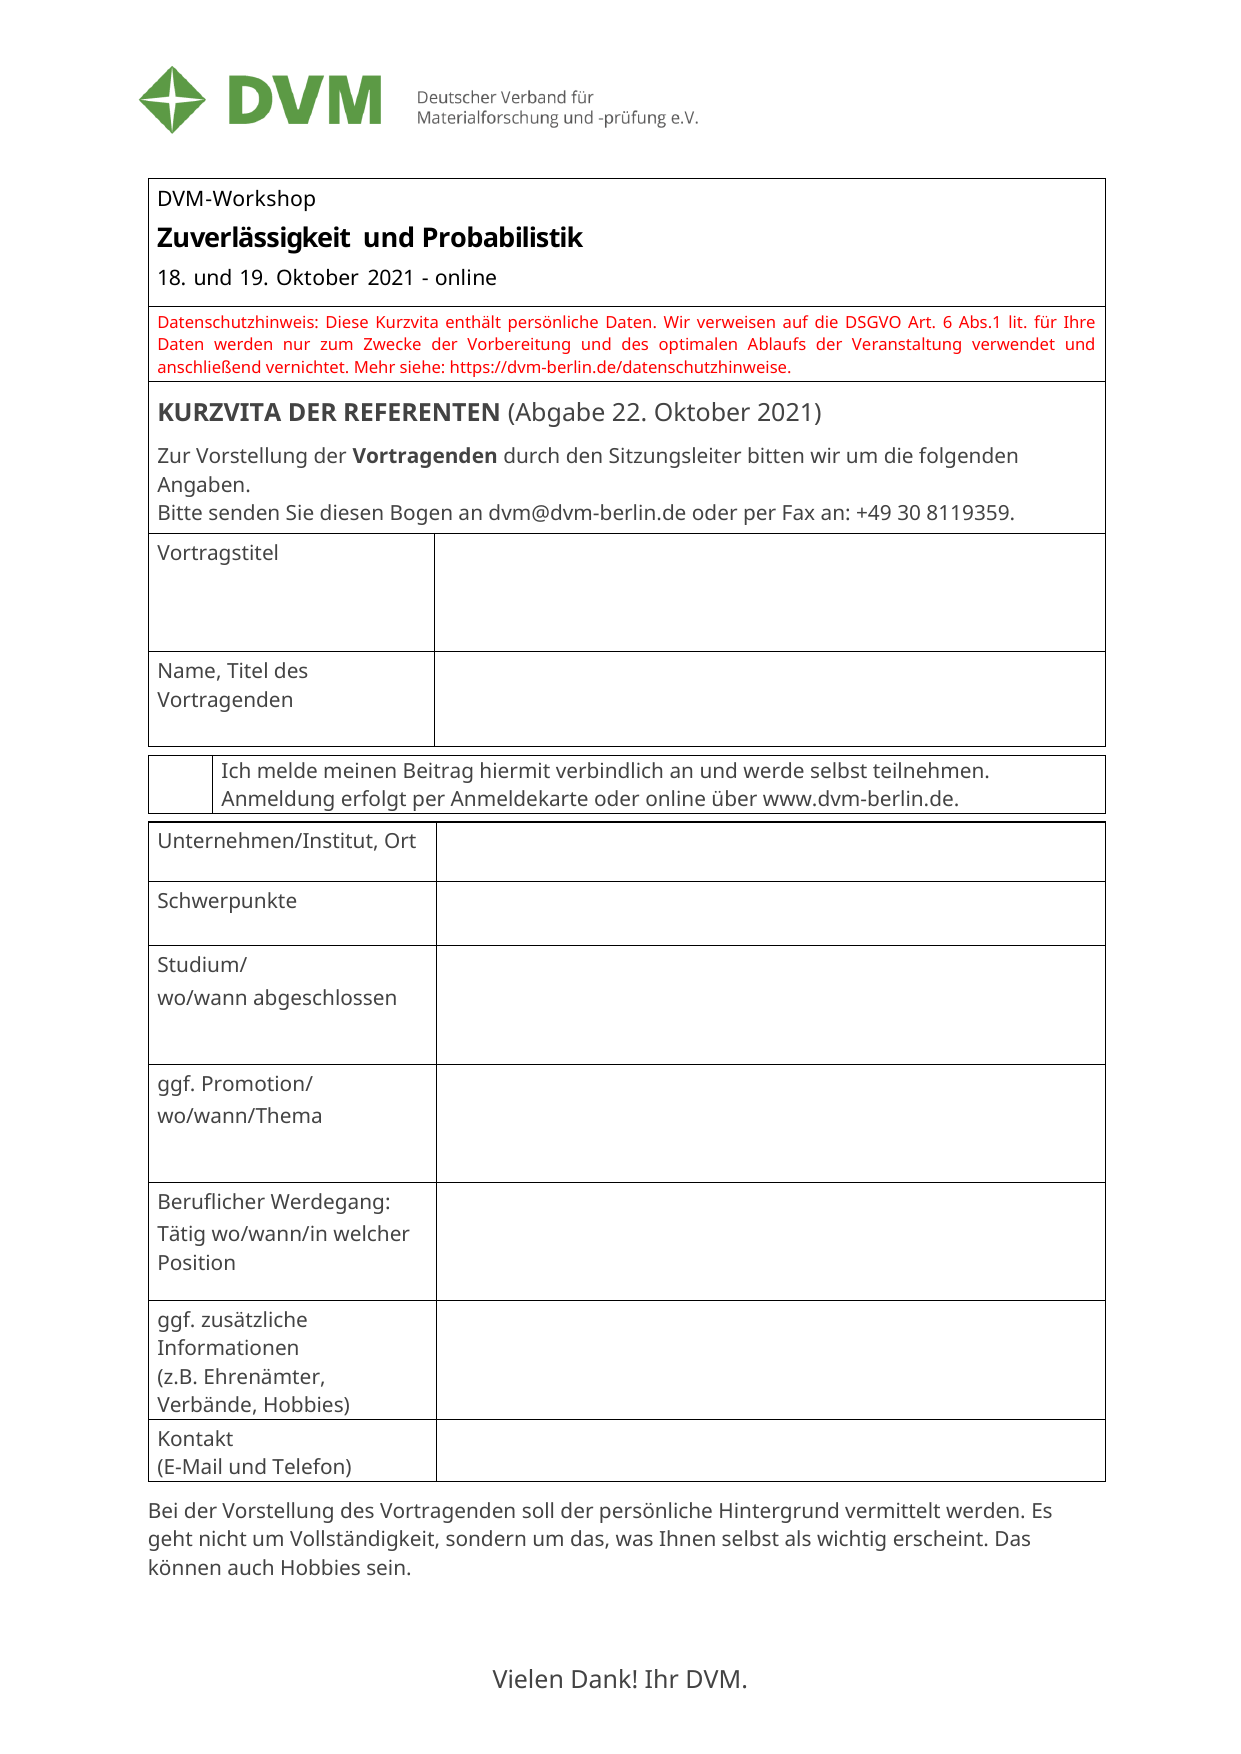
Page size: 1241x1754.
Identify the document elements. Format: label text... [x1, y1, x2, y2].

table_cell [436, 747, 1106, 755]
table_cell Datenschutzhinweis: Diese Kurzvita enthält persönliche Daten. Wir verweisen auf die DSGVO Art. 6 Abs.1 lit. für Ihre Daten werden nur zum Zwecke der Vorbereitung und des optimalen Ablaufs der Veranstaltung verwendet und anschließend vernichtet. Mehr siehe: https://dvm-berlin.de/datenschutzhinweise. [149, 307, 1105, 381]
table_cell Unternehmen/Institut, Ort [149, 823, 436, 881]
table_cell ggf. zusätzliche Informationen (z.B. Ehrenämter, Verbände, Hobbies) [149, 1301, 436, 1419]
table_cell [148, 814, 436, 821]
table_cell Schwerpunkte [149, 882, 436, 945]
table_cell [437, 1301, 1105, 1419]
table_cell [437, 1420, 1105, 1481]
table_cell [437, 823, 1105, 881]
table_cell Vortragstitel [149, 534, 434, 651]
table_cell Ich melde meinen Beitrag hiermit verbindlich an und werde selbst teilnehmen. Anmeldung erfolgt per Anmeldekarte oder online über www.dvm-berlin.de. [213, 756, 1105, 813]
table_cell KURZVITA DER REFERENTEN (Abgabe 22. Oktober 2021) Zur Vorstellung der Vortragenden durch den Sitzungsleiter bitten wir um die folgenden Angaben. Bitte senden Sie diesen Bogen an dvm@dvm-berlin.de oder per Fax an: +49 30 8119359. [149, 382, 1105, 533]
picture [103, 29, 737, 178]
table_cell [435, 534, 1105, 651]
table_cell [437, 882, 1105, 945]
table_cell Kontakt (E-Mail und Telefon) [149, 1420, 436, 1481]
table_cell [437, 1183, 1105, 1300]
table_cell ggf. Promotion/ wo/wann/Thema [149, 1065, 436, 1182]
table_cell Name, Titel des Vortragenden [149, 652, 434, 746]
table_header [149, 179, 1105, 306]
table_cell [437, 1065, 1105, 1182]
text Bei der Vorstellung des Vortragenden soll der persönliche Hintergrund vermittelt werden. Es geht nicht um Vollständigkeit, sondern um das, was Ihnen selbst als wichtig erscheint. Das können auch Hobbies sein. [148, 1496, 1092, 1581]
table_cell Beruflicher Werdegang: Tätig wo/wann/in welcher Position [149, 1183, 436, 1300]
table_cell Studium/ wo/wann abgeschlossen [149, 946, 436, 1063]
table_cell [436, 814, 1106, 821]
table_cell [148, 747, 436, 755]
table_cell [435, 652, 1105, 746]
table_cell [149, 756, 212, 813]
table_cell [437, 946, 1105, 1063]
